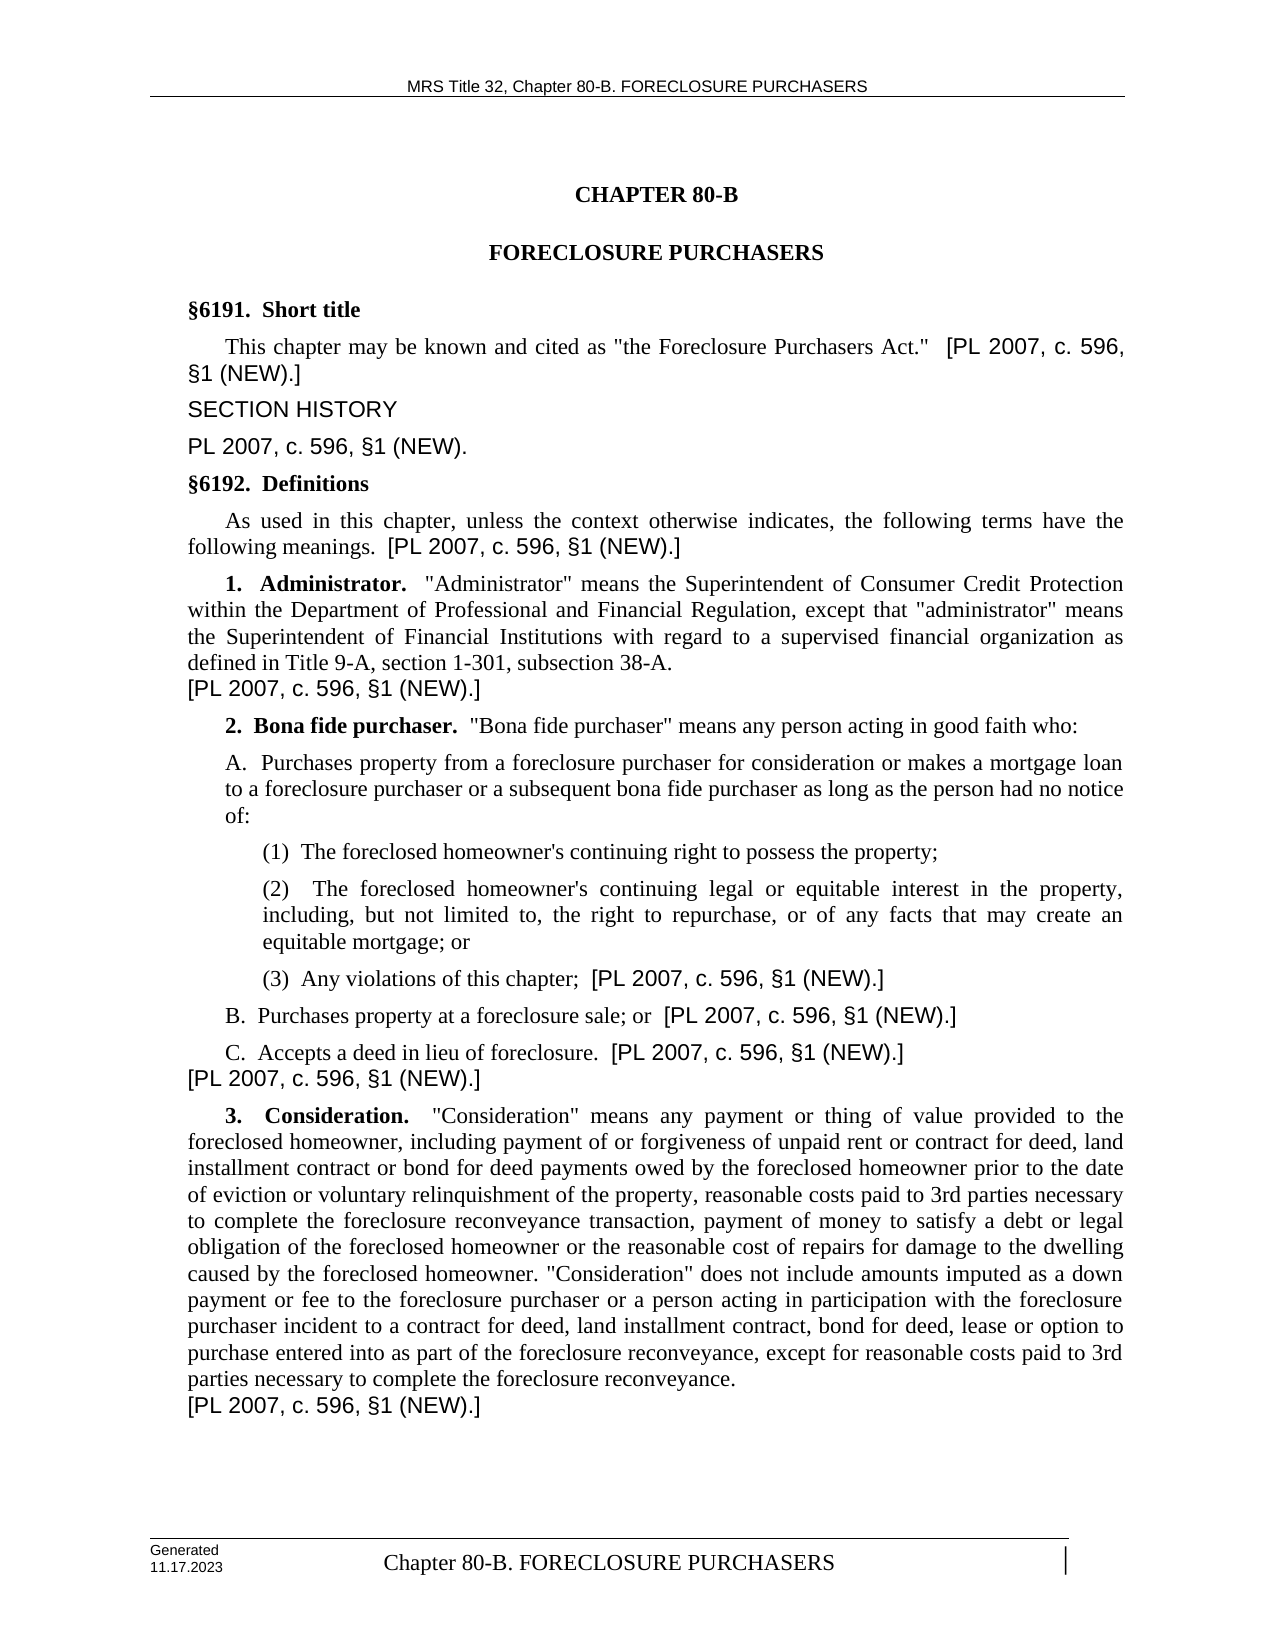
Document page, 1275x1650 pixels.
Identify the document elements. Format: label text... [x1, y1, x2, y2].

text [PL 2007, c. 596, §1 (NEW).] [187, 1392, 1125, 1418]
text This chapter may be known and cited as "the Foreclosure Purchasers Act." [PL 2007, c. 596, §1 (NEW).] [187, 333, 1125, 386]
text PL 2007, c. 596, §1 (NEW). [187, 433, 1125, 459]
text (3) Any violations of this chapter; [PL 2007, c. 596, §1 (NEW).] [262, 965, 1125, 991]
text As used in this chapter, unless the context otherwise indicates, the following terms have the following meanings. [PL 2007, c. 596, §1 (NEW).] [187, 507, 1125, 559]
text B. Purchases property at a foreclosure sale; or [PL 2007, c. 596, §1 (NEW).] [225, 1002, 1125, 1028]
text C. Accepts a deed in lieu of foreclosure. [PL 2007, c. 596, §1 (NEW).] [225, 1038, 1125, 1065]
text 2. Bona fide purchaser. "Bona fide purchaser" means any person acting in good faith who: [187, 712, 1125, 738]
text A. Purchases property from a foreclosure purchaser for consideration or makes a mortgage loan to a foreclosure purchaser or a subsequent bona fide purchaser as long as the person had no notice of: [225, 749, 1125, 828]
text §6191. Short title [187, 296, 1125, 323]
text (1) The foreclosed homeowner's continuing right to possess the property; [262, 838, 1125, 865]
text FORECLOSURE PURCHASERS [187, 239, 1125, 265]
text 3. Consideration. "Consideration" means any payment or thing of value provided to the foreclosed homeowner, including payment of or forgiveness of unpaid rent or contract for deed, land installment contract or bond for deed payments owed by the foreclosed homeowner prior to the date of eviction or voluntary relinquishment of the property, reasonable costs paid to 3rd parties necessary to complete the foreclosure reconveyance transaction, payment of money to satisfy a debt or legal obligation of the foreclosed homeowner or the reasonable cost of repairs for damage to the dwelling caused by the foreclosed homeowner. "Consideration" does not include amounts imputed as a down payment or fee to the foreclosure purchaser or a person acting in participation with the foreclosure purchaser incident to a contract for deed, land installment contract, bond for deed, lease or option to purchase entered into as part of the foreclosure reconveyance, except for reasonable costs paid to 3rd parties necessary to complete the foreclosure reconveyance. [187, 1102, 1125, 1392]
text [PL 2007, c. 596, §1 (NEW).] [187, 675, 1125, 702]
text SECTION HISTORY [187, 396, 1125, 423]
text 1. Administrator. "Administrator" means the Superintendent of Consumer Credit Protection within the Department of Professional and Financial Regulation, except that "administrator" means the Superintendent of Financial Institutions with regard to a supervised financial organization as defined in Title 9‑A, section 1‑301, subsection 38‑A. [187, 570, 1125, 675]
text CHAPTER 80-B [187, 181, 1125, 208]
text (2) The foreclosed homeowner's continuing legal or equitable interest in the property, including, but not limited to, the right to repurchase, or of any facts that may create an equitable mortgage; or [262, 875, 1125, 954]
text [PL 2007, c. 596, §1 (NEW).] [187, 1065, 1125, 1091]
text §6192. Definitions [187, 470, 1125, 496]
